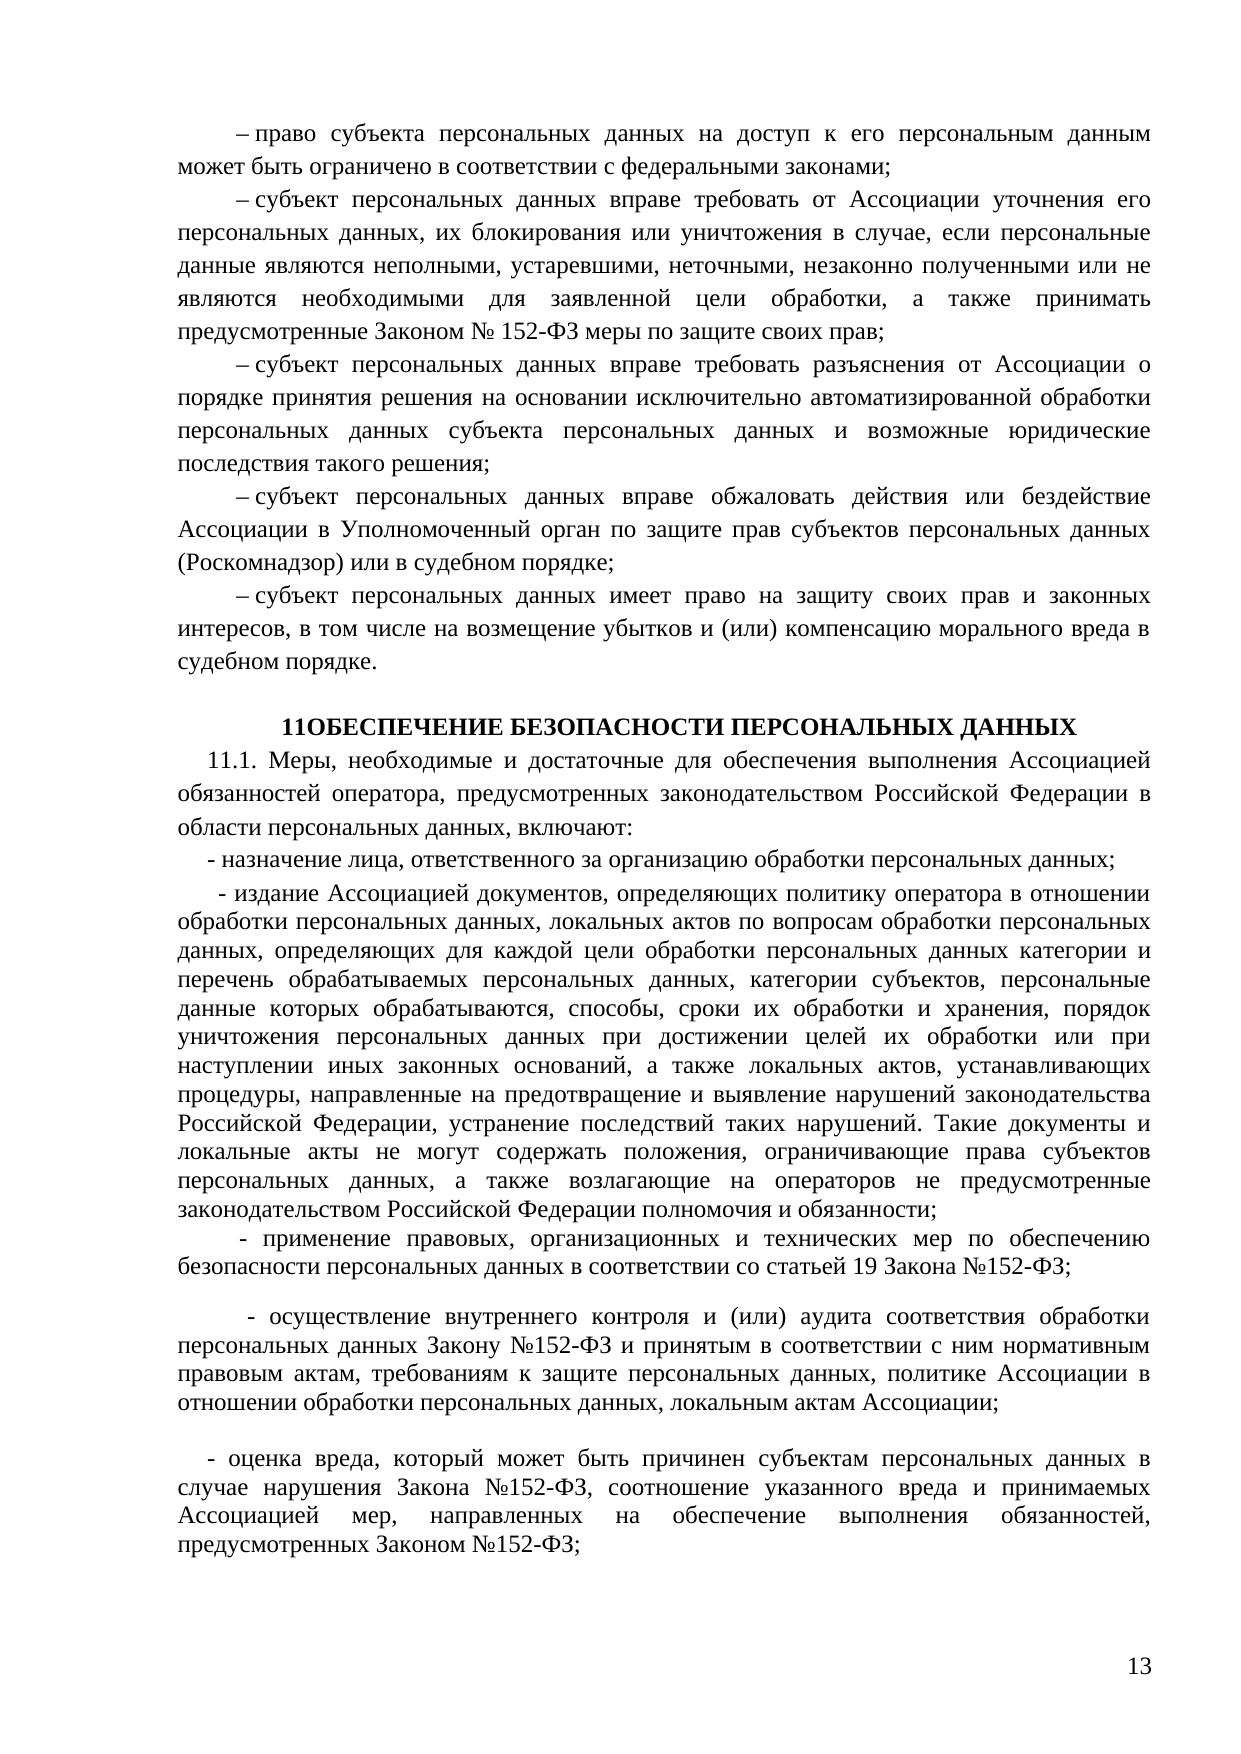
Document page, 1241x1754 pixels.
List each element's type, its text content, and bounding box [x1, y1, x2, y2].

list субъект персональных данных имеет право на защиту своих прав и законных интересов, в том числе на возмещение убытков и (или) компенсацию морального вреда в судебном порядке. [177, 580, 1152, 675]
list право субъекта персональных данных на доступ к его персональным данным может быть ограничено в соответствии с федеральными законами; [177, 118, 1152, 180]
list субъект персональных данных вправе требовать разъяснения от Ассоциации о порядке принятия решения на основании исключительно автоматизированной обработки персональных данных субъекта персональных данных и возможные юридические последствия такого решения; [177, 349, 1152, 477]
text - осуществление внутреннего контроля и (или) аудита соответствия обработки персональных данных Закону №152-ФЗ и принятым в соответствии с ним нормативным правовым актам, требованиям к защите персональных данных, политике Ассоциации в отношении обработки персональных данных, локальным актам Ассоциации; [177, 1301, 1152, 1416]
text - издание Ассоциацией документов, определяющих политику оператора в отношении обработки персональных данных, локальных актов по вопросам обработки персональных данных, определяющих для каждой цели обработки персональных данных категории и перечень обрабатываемых персональных данных, категории субъектов, персональные данные которых обрабатываются, способы, сроки их обработки и хранения, порядок уничтожения персональных данных при достижении целей их обработки или при наступлении иных законных оснований, а также локальных актов, устанавливающих процедуры, направленные на предотвращение и выявление нарушений законодательства Российской Федерации, устранение последствий таких нарушений. Такие документы и локальные акты не могут содержать положения, ограничивающие права субъектов персональных данных, а также возлагающие на операторов не предусмотренные законодательством Российской Федерации полномочия и обязанности; [177, 878, 1152, 1223]
text - применение правовых, организационных и технических мер по обеспечению безопасности персональных данных в соответствии со статьей 19 Закона №152-ФЗ; [177, 1223, 1152, 1280]
text 11.1. Меры, необходимые и достаточные для обеспечения выполнения Ассоциацией обязанностей оператора, предусмотренных законодательством Российской Федерации в области персональных данных, включают: [177, 746, 1152, 840]
list субъект персональных данных вправе требовать от Ассоциации уточнения его персональных данных, их блокирования или уничтожения в случае, если персональные данные являются неполными, устаревшими, неточными, незаконно полученными или не являются необходимыми для заявленной цели обработки, а также принимать предусмотренные Законом № 152-ФЗ меры по защите своих прав; [177, 184, 1152, 345]
text - назначение лица, ответственного за организацию обработки персональных данных; [177, 844, 1152, 873]
text - оценка вреда, который может быть причинен субъектам персональных данных в случае нарушения Закона №152-ФЗ, соотношение указанного вреда и принимаемых Ассоциацией мер, направленных на обеспечение выполнения обязанностей, предусмотренных Законом №152-ФЗ; [177, 1443, 1152, 1558]
subtitle ОБЕСПЕЧЕНИЕ БЕЗОПАСНОСТИ ПЕРСОНАЛЬНЫХ ДАННЫХ [148, 712, 1152, 741]
list субъект персональных данных вправе обжаловать действия или бездействие Ассоциации в Уполномоченный орган по защите прав субъектов персональных данных (Роскомнадзор) или в судебном порядке; [177, 481, 1152, 576]
